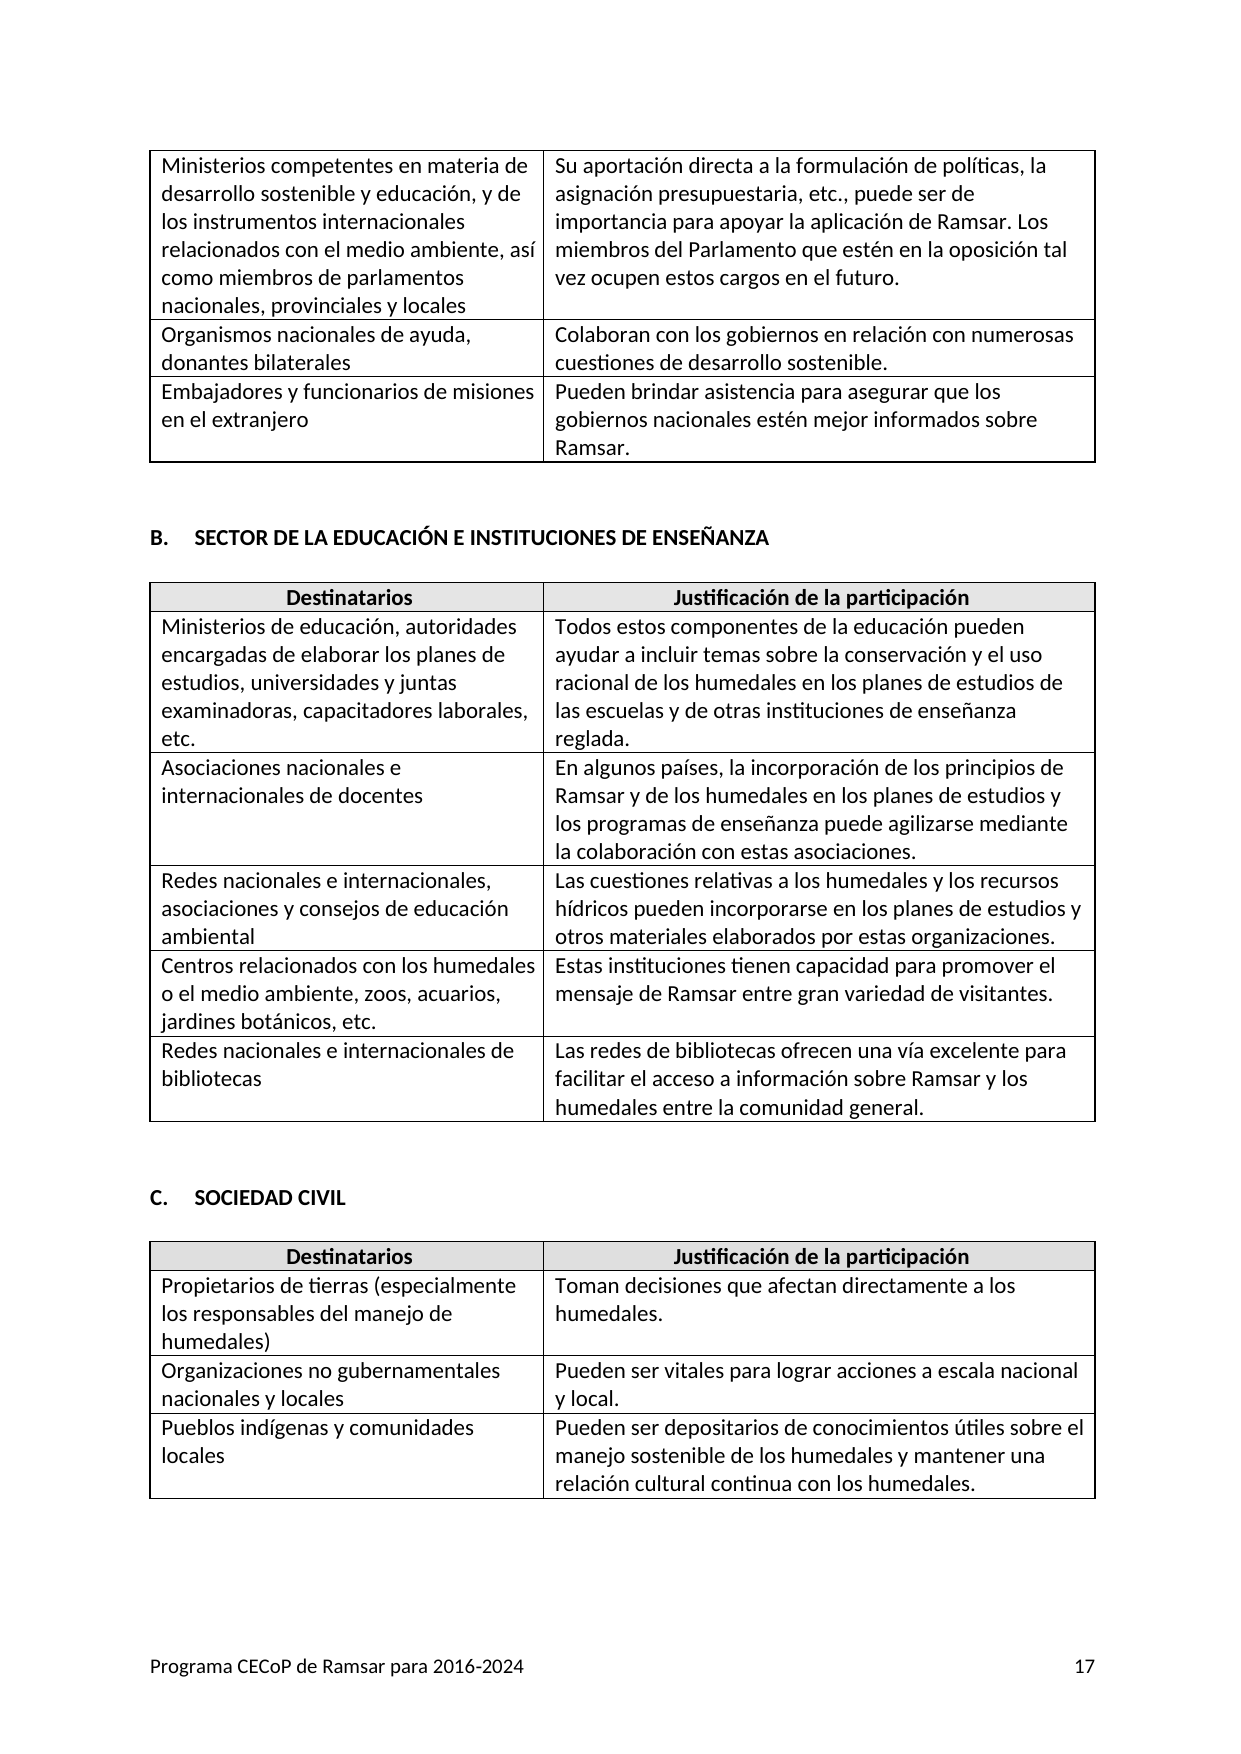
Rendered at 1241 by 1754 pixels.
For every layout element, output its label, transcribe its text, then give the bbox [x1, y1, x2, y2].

table_cell Las cuestiones relativas a los humedales y los recursos hídricos pueden incorporarse en los planes de estudios y otros materiales elaborados por estas organizaciones. [544, 866, 1094, 950]
table_cell Pueden brindar asistencia para asegurar que los gobiernos nacionales estén mejor informados sobre Ramsar. [544, 377, 1094, 461]
table_cell Centros relacionados con los humedales o el medio ambiente, zoos, acuarios, jardines botánicos, etc. [151, 951, 543, 1036]
table_cell Colaboran con los gobiernos en relación con numerosas cuestiones de desarrollo sostenible. [544, 320, 1094, 376]
table_cell Organizaciones no gubernamentales nacionales y locales [151, 1356, 543, 1412]
text C. SOCIEDAD CIVIL [150, 1183, 1095, 1211]
table_cell Pueden ser depositarios de conocimientos útiles sobre el manejo sostenible de los humedales y mantener una relación cultural continua con los humedales. [544, 1414, 1094, 1498]
table_header Destinatarios [151, 583, 543, 611]
table_cell Todos estos componentes de la educación pueden ayudar a incluir temas sobre la conservación y el uso racional de los humedales en los planes de estudios de las escuelas y de otras instituciones de enseñanza reglada. [544, 612, 1094, 752]
table_cell Ministerios competentes en materia de desarrollo sostenible y educación, y de los instrumentos internacionales relacionados con el medio ambiente, así como miembros de parlamentos nacionales, provinciales y locales [151, 151, 543, 319]
table_cell Embajadores y funcionarios de misiones en el extranjero [151, 377, 543, 461]
table_cell Pueblos indígenas y comunidades locales [151, 1414, 543, 1498]
table_cell Redes nacionales e internacionales, asociaciones y consejos de educación ambiental [151, 866, 543, 950]
table_cell Propietarios de tierras (especialmente los responsables del manejo de humedales) [151, 1271, 543, 1355]
table_cell Ministerios de educación, autoridades encargadas de elaborar los planes de estudios, universidades y juntas examinadoras, capacitadores laborales, etc. [151, 612, 543, 752]
table_header Destinatarios [151, 1242, 543, 1270]
table_cell Estas instituciones tienen capacidad para promover el mensaje de Ramsar entre gran variedad de visitantes. [544, 951, 1094, 1036]
table_cell Pueden ser vitales para lograr acciones a escala nacional y local. [544, 1356, 1094, 1412]
table_cell Organismos nacionales de ayuda, donantes bilaterales [151, 320, 543, 376]
text B. SECTOR DE LA EDUCACIÓN E INSTITUCIONES DE ENSEÑANZA [150, 523, 1095, 551]
table_cell Toman decisiones que afectan directamente a los humedales. [544, 1271, 1094, 1355]
table_cell Asociaciones nacionales e internacionales de docentes [151, 753, 543, 865]
table_cell En algunos países, la incorporación de los principios de Ramsar y de los humedales en los planes de estudios y los programas de enseñanza puede agilizarse mediante la colaboración con estas asociaciones. [544, 753, 1094, 865]
table_header Justificación de la participación [544, 1242, 1094, 1270]
table_cell Su aportación directa a la formulación de políticas, la asignación presupuestaria, etc., puede ser de importancia para apoyar la aplicación de Ramsar. Los miembros del Parlamento que estén en la oposición tal vez ocupen estos cargos en el futuro. [544, 151, 1094, 319]
table_cell Redes nacionales e internacionales de bibliotecas [151, 1037, 543, 1121]
table_cell Las redes de bibliotecas ofrecen una vía excelente para facilitar el acceso a información sobre Ramsar y los humedales entre la comunidad general. [544, 1037, 1094, 1121]
table_header Justificación de la participación [544, 583, 1094, 611]
